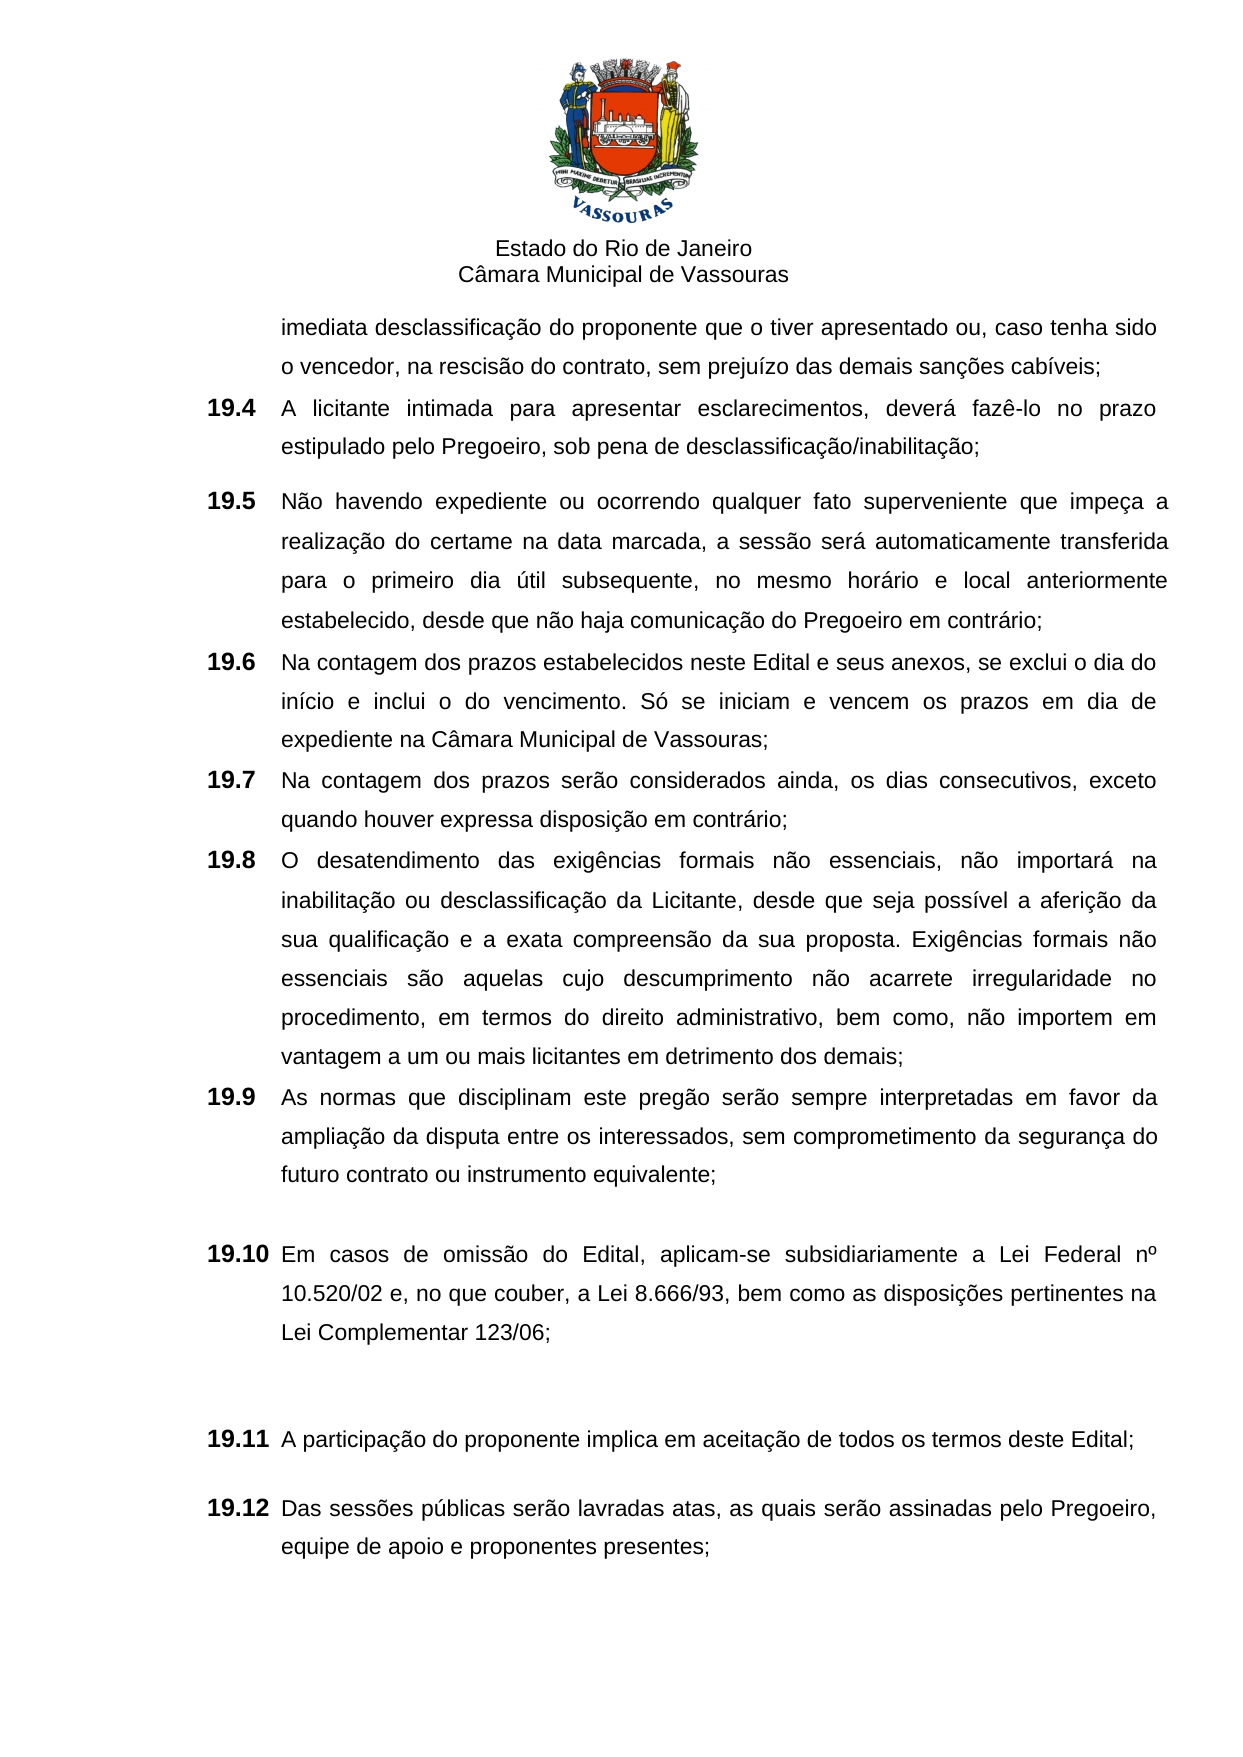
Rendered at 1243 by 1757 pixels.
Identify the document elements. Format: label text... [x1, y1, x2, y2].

list Na contagem dos prazos estabelecidos neste Edital e seus anexos, se exclui o dia do início e inclui o do vencimento. Só se iniciam e vencem os prazos em dia de expediente na Câmara Municipal de Vassouras; [207, 647, 1157, 753]
list As normas que disciplinam este pregão serão sempre interpretadas em favor da ampliação da disputa entre os interessados, sem comprometimento da segurança do futuro contrato ou instrumento equivalente; [207, 1082, 1158, 1188]
list Em casos de omissão do Edital, aplicam-se subsidiariamente a Lei Federal nº 10.520/02 e, no que couber, a Lei 8.666/93, bem como as disposições pertinentes na Lei Complementar 123/06; [207, 1239, 1157, 1345]
picture [531, 47, 718, 236]
list Na contagem dos prazos serão considerados ainda, os dias consecutivos, exceto quando houver expressa disposição em contrário; [207, 766, 1157, 832]
list A licitante intimada para apresentar esclarecimentos, deverá fazê-lo no prazo estipulado pelo Pregoeiro, sob pena de desclassificação/inabilitação; [207, 392, 1157, 459]
list A participação do proponente implica em aceitação de todos os termos deste Edital; [207, 1424, 1176, 1453]
list O desatendimento das exigências formais não essenciais, não importará na inabilitação ou desclassificação da Licitante, desde que seja possível a aferição da sua qualificação e a exata compreensão da sua proposta. Exigências formais não essenciais são aquelas cujo descumprimento não acarrete irregularidade no procedimento, em termos do direito administrativo, bem como, não importem em vantagem a um ou mais licitantes em detrimento dos demais; [207, 846, 1157, 1069]
list Não havendo expediente ou ocorrendo qualquer fato superveniente que impeça a realização do certame na data marcada, a sessão será automaticamente transferida para o primeiro dia útil subsequente, no mesmo horário e local anteriormente estabelecido, desde que não haja comunicação do Pregoeiro em contrário; [207, 486, 1169, 633]
list Das sessões públicas serão lavradas atas, as quais serão assinadas pelo Pregoeiro, equipe de apoio e proponentes presentes; [207, 1493, 1157, 1559]
